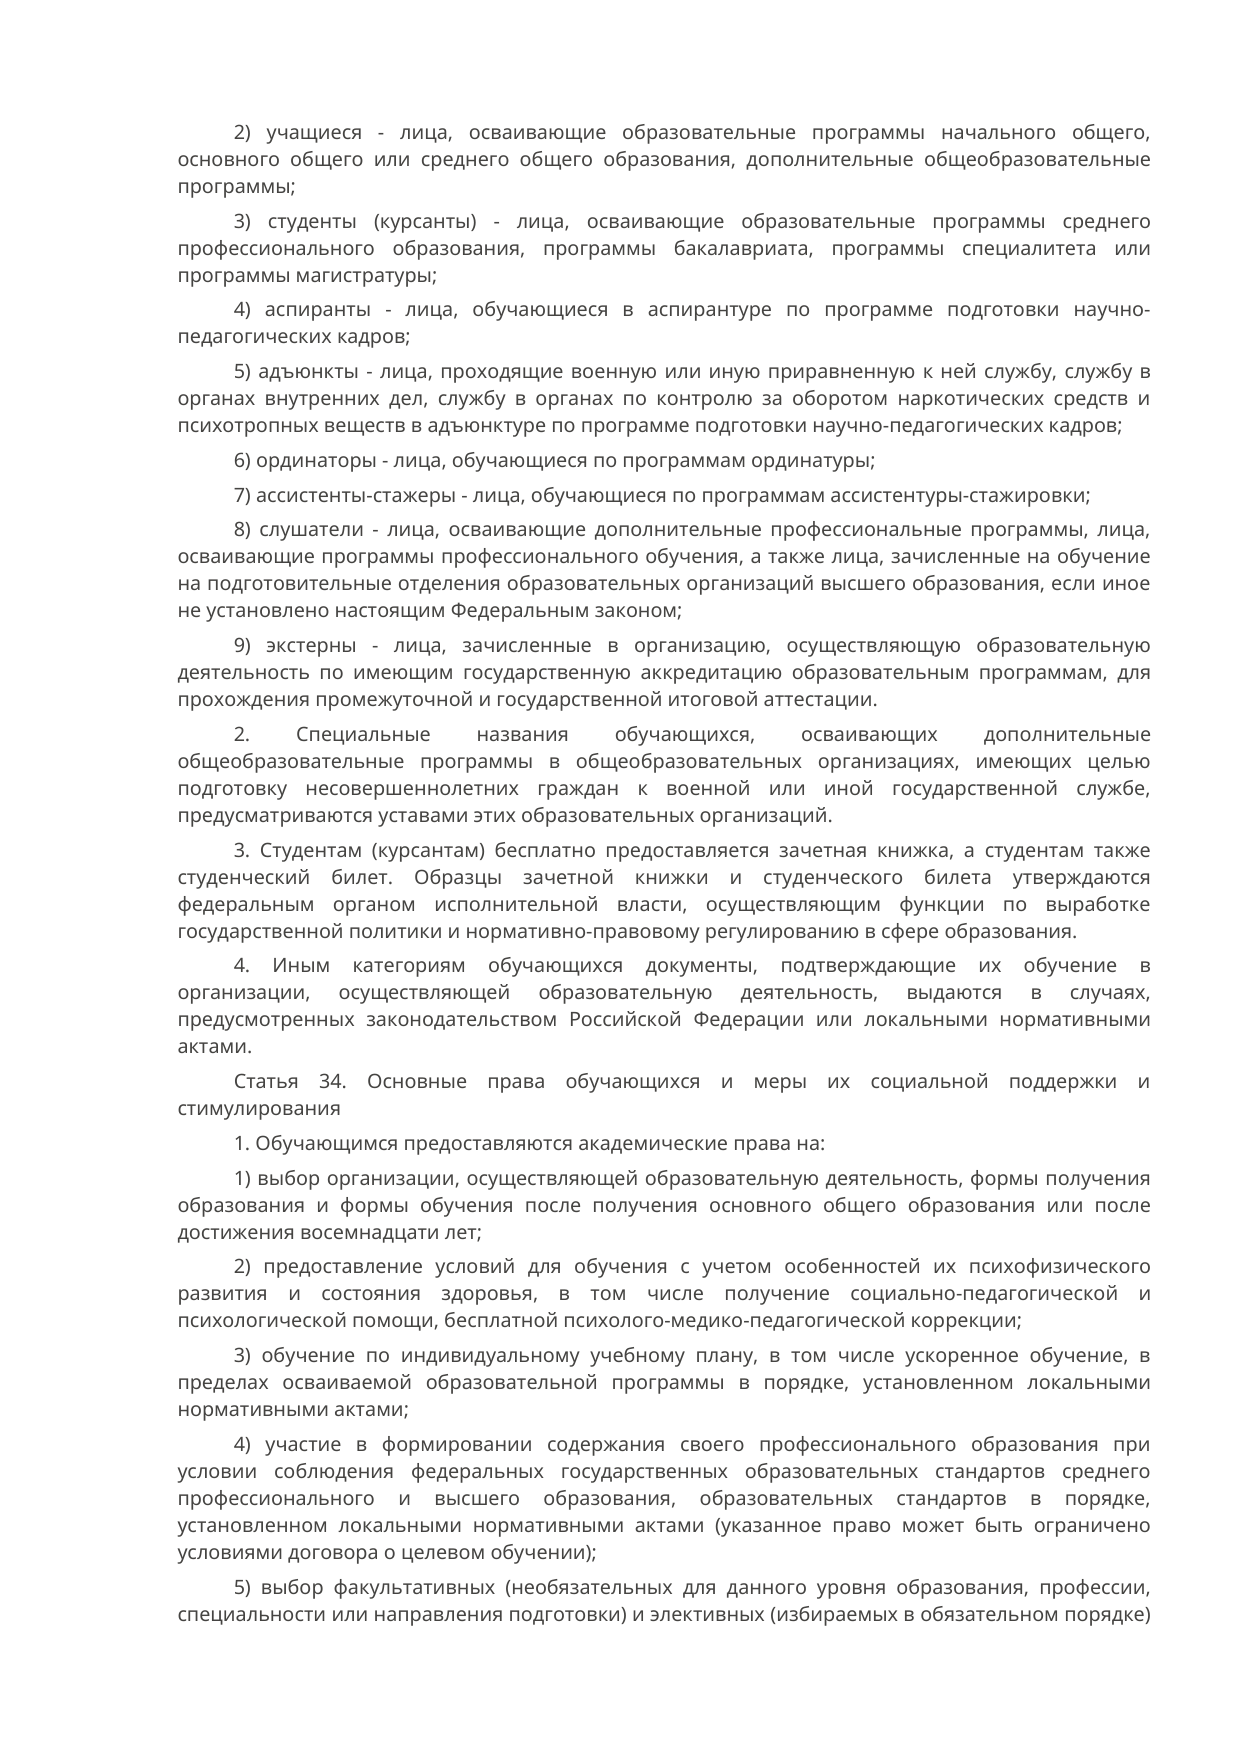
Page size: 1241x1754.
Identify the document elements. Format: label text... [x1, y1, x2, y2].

text 1. Обучающимся предоставляются академические права на: [177, 1129, 1152, 1156]
text 2. Специальные названия обучающихся, осваивающих дополнительные общеобразовательные программы в общеобразовательных организациях, имеющих целью подготовку несовершеннолетних граждан к военной или иной государственной службе, предусматриваются уставами этих образовательных организаций. [177, 720, 1152, 828]
text 4) участие в формировании содержания своего профессионального образования при условии соблюдения федеральных государственных образовательных стандартов среднего профессионального и высшего образования, образовательных стандартов в порядке, установленном локальными нормативными актами (указанное право может быть ограничено условиями договора о целевом обучении); [177, 1430, 1152, 1565]
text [177, 1573, 1152, 1627]
text 4. Иным категориям обучающихся документы, подтверждающие их обучение в организации, осуществляющей образовательную деятельность, выдаются в случаях, предусмотренных законодательством Российской Федерации или локальными нормативными актами. [177, 952, 1152, 1059]
text 4) аспиранты - лица, обучающиеся в аспирантуре по программе подготовки научно-педагогических кадров; [177, 296, 1152, 349]
text 3. Студентам (курсантам) бесплатно предоставляется зачетная книжка, а студентам также студенческий билет. Образцы зачетной книжки и студенческого билета утверждаются федеральным органом исполнительной власти, осуществляющим функции по выработке государственной политики и нормативно-правовому регулированию в сфере образования. [177, 836, 1152, 944]
text 6) ординаторы - лица, обучающиеся по программам ординатуры; [177, 446, 1152, 473]
text 2) предоставление условий для обучения с учетом особенностей их психофизического развития и состояния здоровья, в том числе получение социально-педагогической и психологической помощи, бесплатной психолого-медико-педагогической коррекции; [177, 1253, 1152, 1334]
text 9) экстерны - лица, зачисленные в организацию, осуществляющую образовательную деятельность по имеющим государственную аккредитацию образовательным программам, для прохождения промежуточной и государственной итоговой аттестации. [177, 631, 1152, 712]
text 3) студенты (курсанты) - лица, осваивающие образовательные программы среднего профессионального образования, программы бакалавриата, программы специалитета или программы магистратуры; [177, 207, 1152, 288]
text 3) обучение по индивидуальному учебному плану, в том числе ускоренное обучение, в пределах осваиваемой образовательной программы в порядке, установленном локальными нормативными актами; [177, 1341, 1152, 1422]
text 8) слушатели - лица, осваивающие дополнительные профессиональные программы, лица, осваивающие программы профессионального обучения, а также лица, зачисленные на обучение на подготовительные отделения образовательных организаций высшего образования, если иное не установлено настоящим Федеральным законом; [177, 516, 1152, 624]
text Статья 34. Основные права обучающихся и меры их социальной поддержки и стимулирования [177, 1067, 1152, 1121]
text 5) адъюнкты - лица, проходящие военную или иную приравненную к ней службу, службу в органах внутренних дел, службу в органах по контролю за оборотом наркотических средств и психотропных веществ в адъюнктуре по программе подготовки научно-педагогических кадров; [177, 357, 1152, 438]
text 7) ассистенты-стажеры - лица, обучающиеся по программам ассистентуры-стажировки; [177, 481, 1152, 508]
text 1) выбор организации, осуществляющей образовательную деятельность, формы получения образования и формы обучения после получения основного общего образования или после достижения восемнадцати лет; [177, 1164, 1152, 1245]
text 2) учащиеся - лица, осваивающие образовательные программы начального общего, основного общего или среднего общего образования, дополнительные общеобразовательные программы; [177, 118, 1152, 199]
